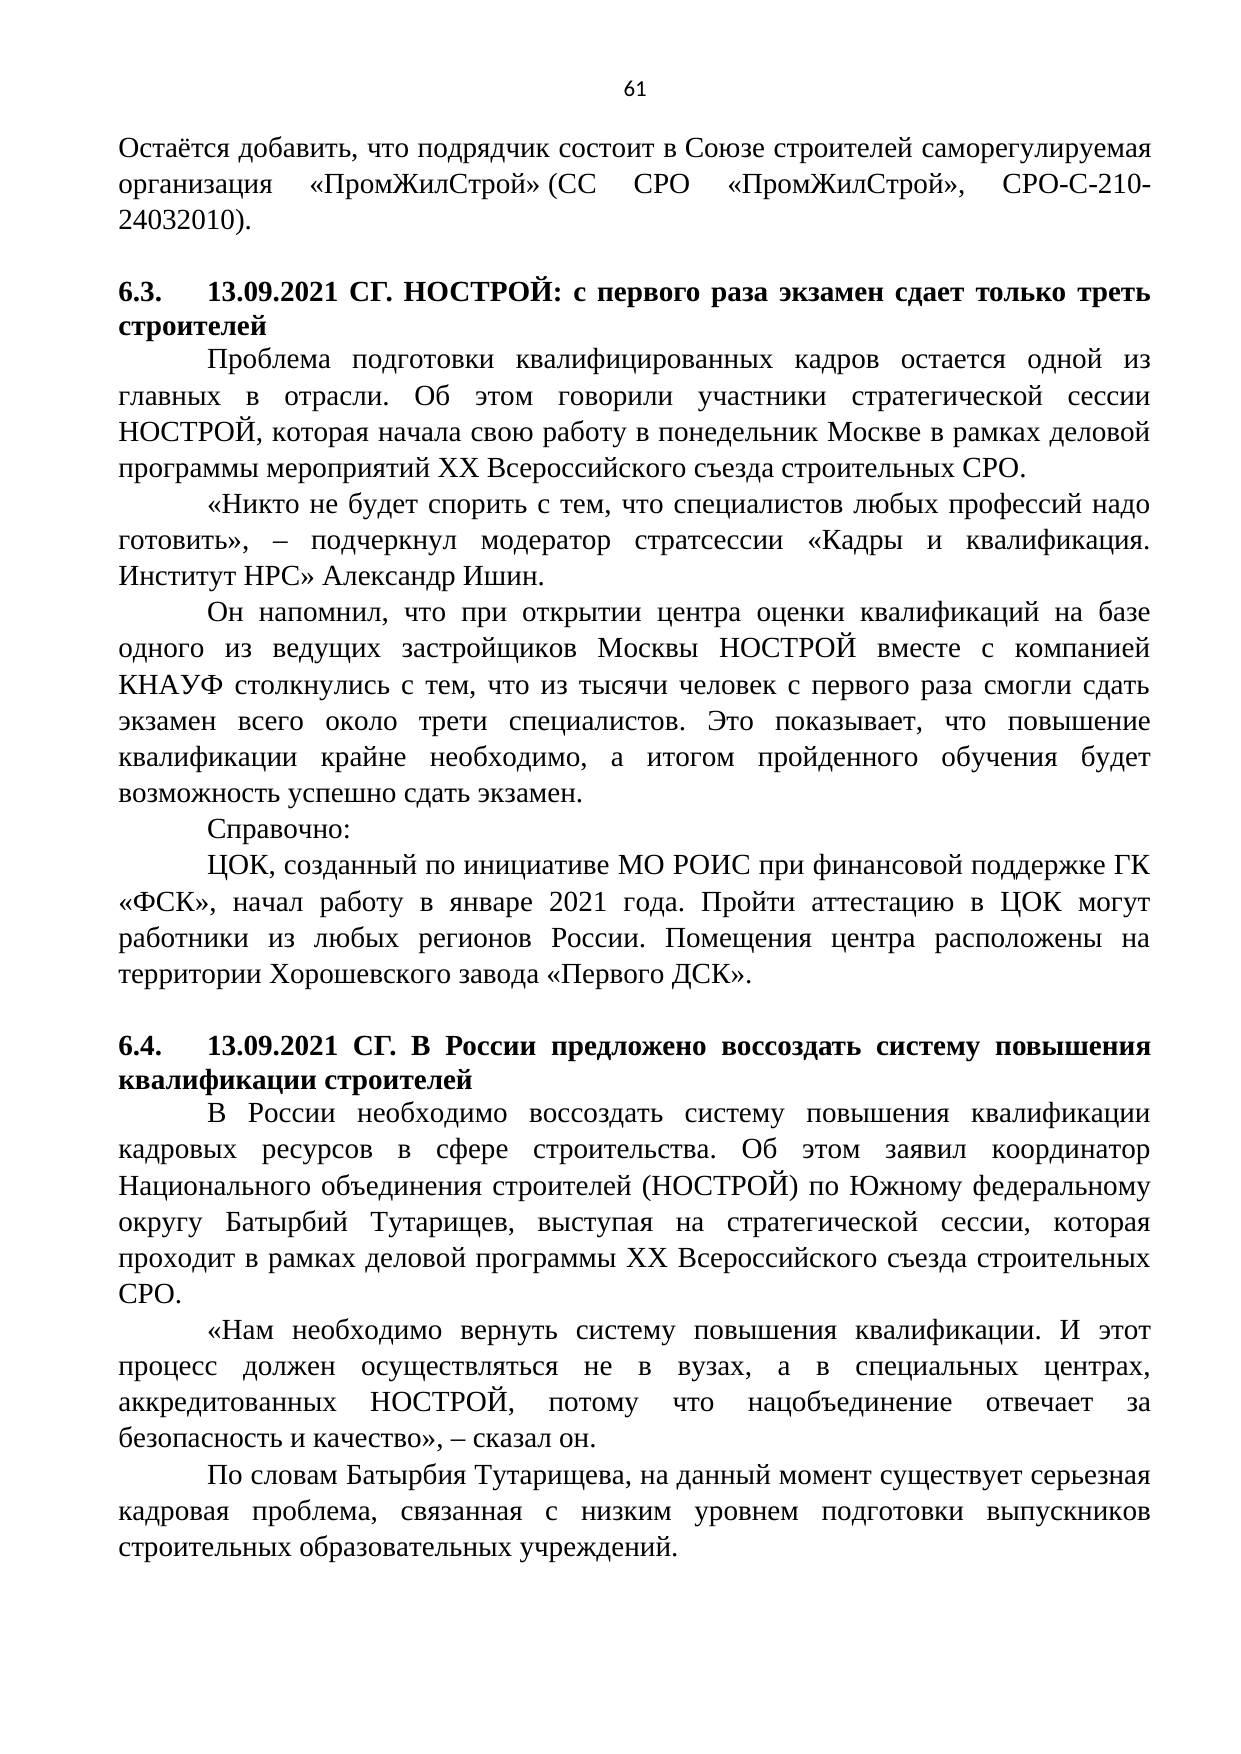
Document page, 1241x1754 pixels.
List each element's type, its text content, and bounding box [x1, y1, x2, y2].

text По словам Батырбия Тутарищева, на данный момент существует серьезная кадровая проблема, связанная с низким уровнем подготовки выпускников строительных образовательных учреждений. [118, 1457, 1152, 1563]
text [118, 130, 1152, 236]
text «Никто не будет спорить с тем, что специалистов любых профессий надо готовить», – подчеркнул модератор стратсессии «Кадры и квалификация. Институт НРС» Александр Ишин. [118, 486, 1152, 592]
text Справочно: [118, 811, 1152, 845]
text Он напомнил, что при открытии центра оценки квалификаций на базе одного из ведущих застройщиков Москвы НОСТРОЙ вместе с компанией КНАУФ столкнулись с тем, что из тысячи человек с первого раза смогли сдать экзамен всего около трети специалистов. Это показывает, что повышение квалификации крайне необходимо, а итогом пройденного обучения будет возможность успешно сдать экзамен. [118, 594, 1152, 809]
text В России необходимо воссоздать систему повышения квалификации кадровых ресурсов в сфере строительства. Об этом заявил координатор Национального объединения строителей (НОСТРОЙ) по Южному федеральному округу Батырбий Тутарищев, выступая на стратегической сессии, которая проходит в рамках деловой программы XX Всероссийского съезда строительных СРО. [118, 1095, 1152, 1309]
text ЦОК, созданный по инициативе МО РОИС при финансовой поддержке ГК «ФСК», начал работу в январе 2021 года. Пройти аттестацию в ЦОК могут работники из любых регионов России. Помещения центра расположены на территории Хорошевского завода «Первого ДСК». [118, 847, 1152, 989]
subtitle 13.09.2021 СГ. НОСТРОЙ: с первого раза экзамен сдает только треть строителей [118, 274, 1152, 341]
subtitle 13.09.2021 СГ. В России предложено воссоздать систему повышения квалификации строителей [118, 1028, 1152, 1095]
text «Нам необходимо вернуть систему повышения квалификации. И этот процесс должен осуществляться не в вузах, а в специальных центрах, аккредитованных НОСТРОЙ, потому что нацобъединение отвечает за безопасность и качество», – сказал он. [118, 1312, 1152, 1454]
text Проблема подготовки квалифицированных кадров остается одной из главных в отрасли. Об этом говорили участники стратегической сессии НОСТРОЙ, которая начала свою работу в понедельник Москве в рамках деловой программы мероприятий XX Всероссийского съезда строительных СРО. [118, 341, 1152, 483]
